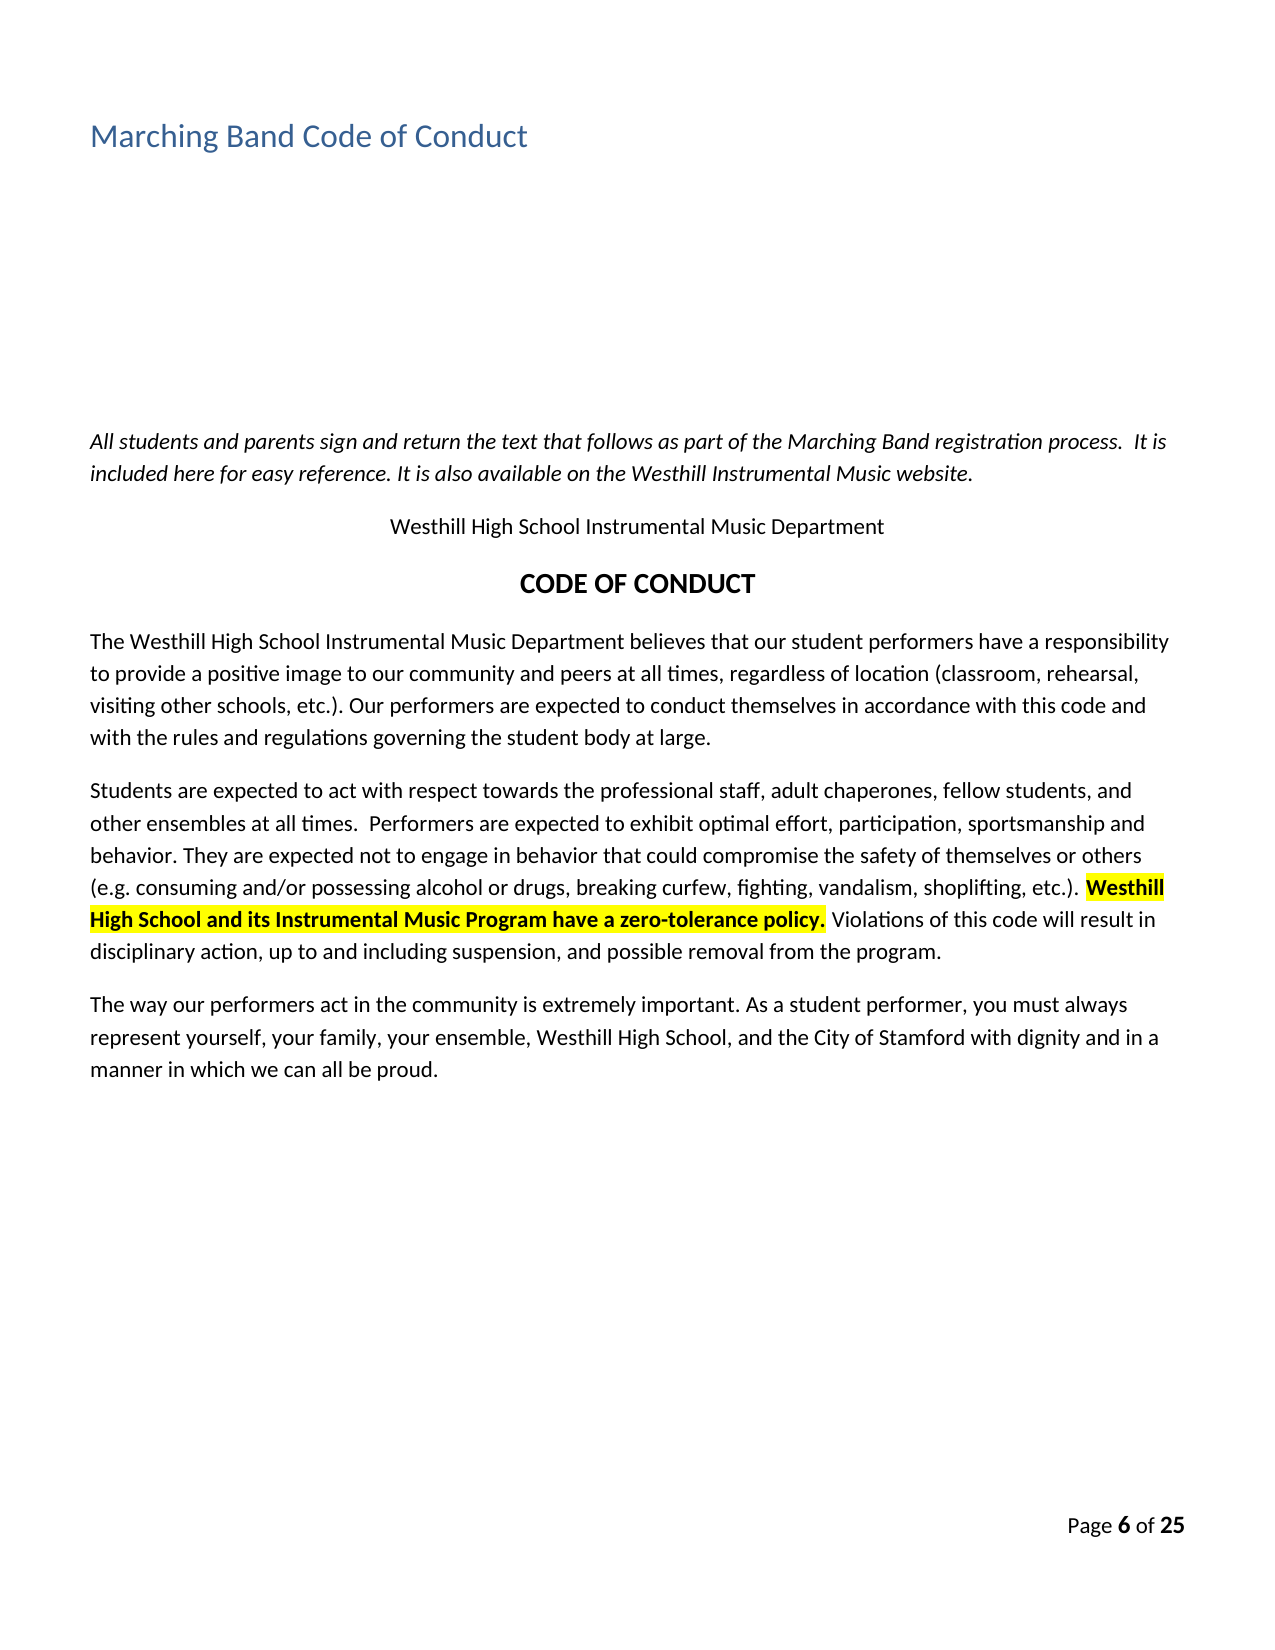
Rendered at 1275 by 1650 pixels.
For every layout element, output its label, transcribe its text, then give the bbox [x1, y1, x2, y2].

text Students are expected to act with respect towards the professional staff, adult chaperones, fellow students, and other ensembles at all times. Performers are expected to exhibit optimal effort, participation, sportsmanship and behavior. They are expected not to engage in behavior that could compromise the safety of themselves or others (e.g. consuming and/or possessing alcohol or drugs, breaking curfew, fighting, vandalism, shoplifting, etc.). Westhill High School and its Instrumental Music Program have a zero-tolerance policy. Violations of this code will result in disciplinary action, up to and including suspension, and possible removal from the program. [90, 776, 1185, 965]
text CODE OF CONDUCT [90, 565, 1185, 601]
subtitle Marching Band Code of Conduct [90, 115, 1185, 156]
text The Westhill High School Instrumental Music Department believes that our student performers have a responsibility to provide a positive image to our community and peers at all times, regardless of location (classroom, rehearsal, visiting other schools, etc.). Our performers are expected to conduct themselves in accordance with this code and with the rules and regulations governing the student body at large. [90, 627, 1185, 751]
text The way our performers act in the community is extremely important. As a student performer, you must always represent yourself, your family, your ensemble, Westhill High School, and the City of Stamford with dignity and in a manner in which we can all be proud. [90, 990, 1185, 1083]
text All students and parents sign and return the text that follows as part of the Marching Band registration process. It is included here for easy reference. It is also available on the Westhill Instrumental Music website. [90, 427, 1185, 487]
text Westhill High School Instrumental Music Department [90, 512, 1185, 540]
